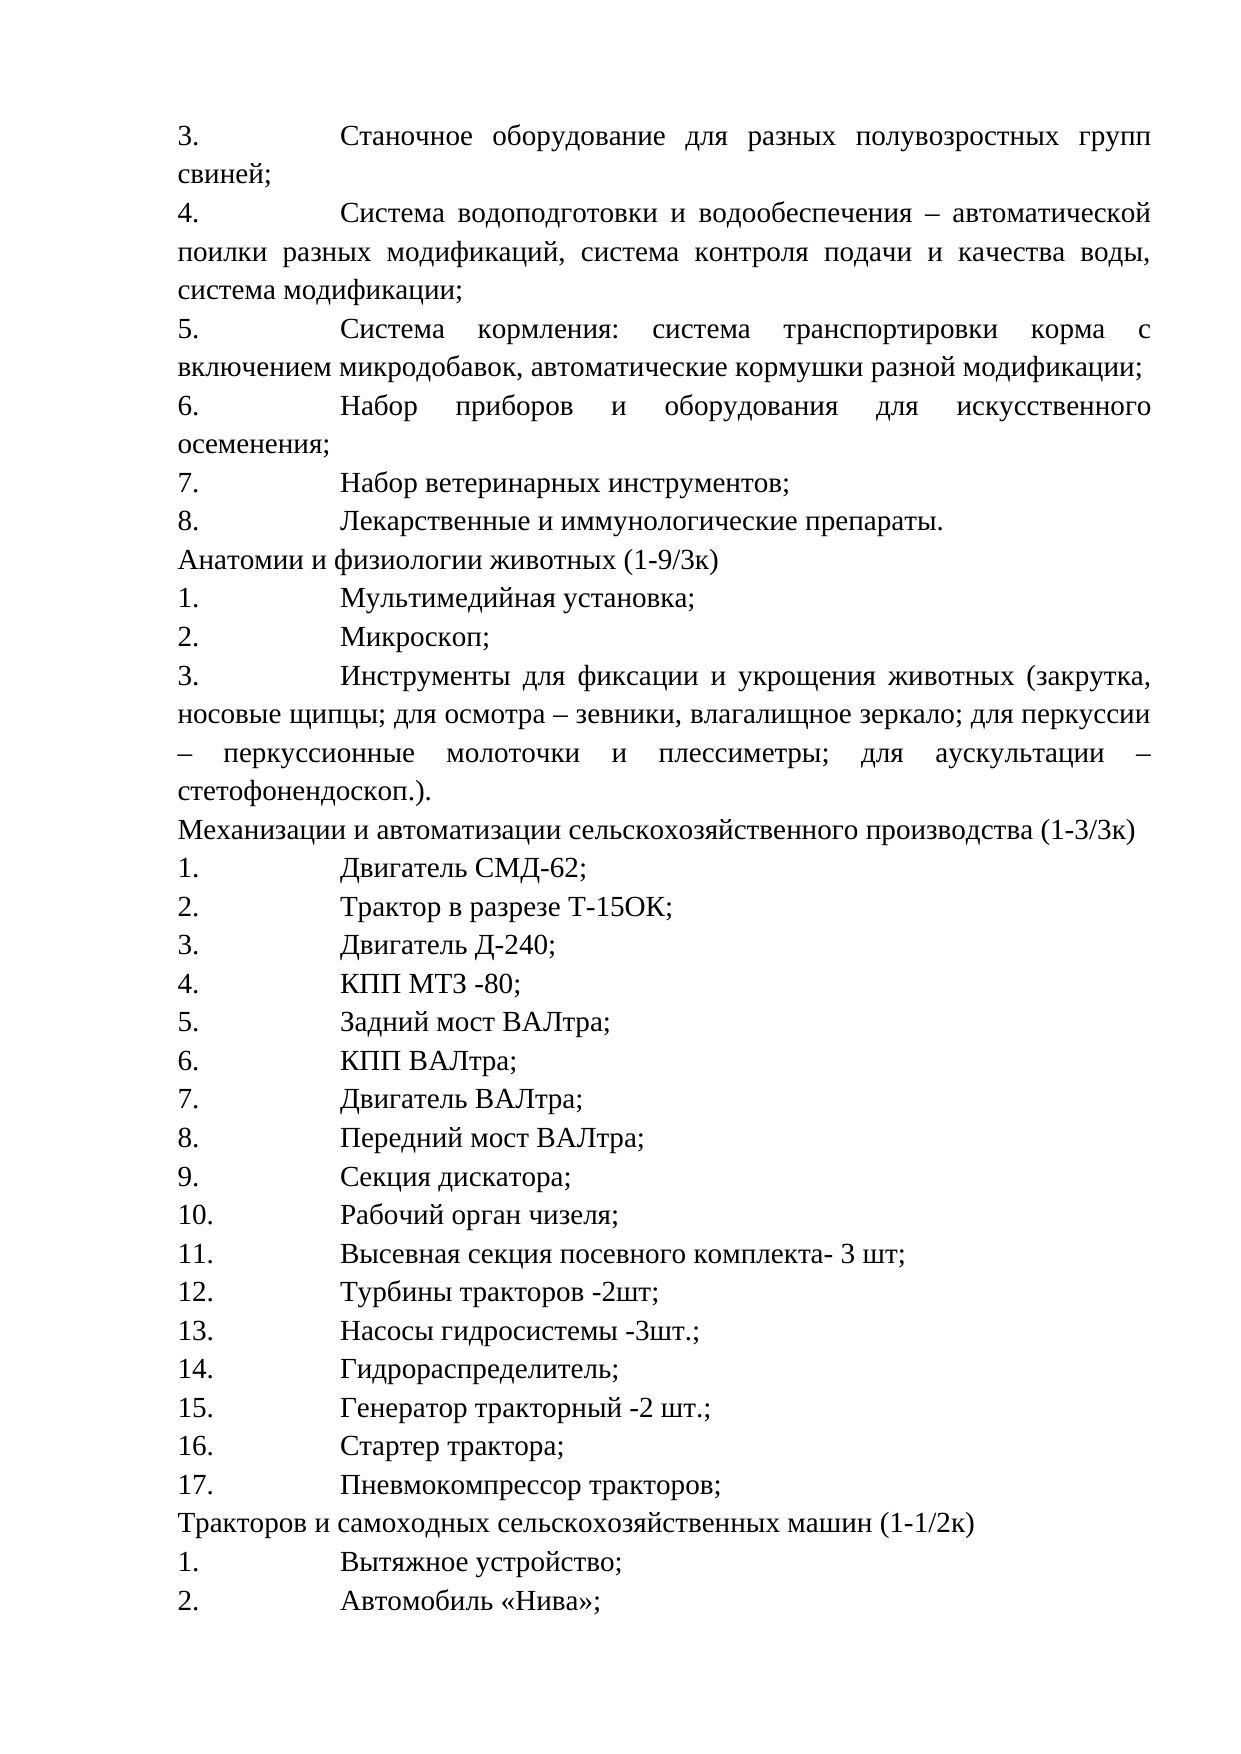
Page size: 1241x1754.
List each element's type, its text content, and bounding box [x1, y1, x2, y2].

text 3. Двигатель Д-240; [177, 927, 1152, 961]
text 3. Инструменты для фиксации и укрощения животных (закрутка, носовые щипцы; для осмотра – зевники, влагалищное зеркало; для перкуссии – перкуссионные молоточки и плессиметры; для аускультации – стетофонендоскоп.). [177, 658, 1152, 807]
text 10. Рабочий орган чизеля; [177, 1197, 1152, 1231]
text 9. Секция дискатора; [177, 1159, 1152, 1192]
text 17. Пневмокомпрессор тракторов; [177, 1467, 1152, 1501]
text 16. Стартер трактора; [177, 1428, 1152, 1462]
text 1. Мультимедийная установка; [177, 581, 1152, 614]
text 1. Двигатель СМД-62; [177, 850, 1152, 884]
text 15. Генератор тракторный -2 шт.; [177, 1390, 1152, 1423]
text 6. КПП ВАЛтра; [177, 1043, 1152, 1077]
text 5. Система кормления: система транспортировки корма с включением микродобавок, автоматические кормушки разной модификации; [177, 311, 1152, 383]
text 2. Автомобиль «Нива»; [177, 1583, 1152, 1616]
text 7. Набор ветеринарных инструментов; [177, 465, 1152, 498]
text 1. Вытяжное устройство; [177, 1544, 1152, 1578]
text 5. Задний мост ВАЛтра; [177, 1004, 1152, 1038]
text 11. Высевная секция посевного комплекта- 3 шт; [177, 1236, 1152, 1269]
text 14. Гидрораспределитель; [177, 1351, 1152, 1385]
text 8. Лекарственные и иммунологические препараты. [177, 503, 1152, 537]
text Механизации и автоматизации сельскохозяйственного производства (1-3/3к) [177, 812, 1152, 845]
text 4. КПП МТЗ -80; [177, 966, 1152, 999]
text Тракторов и самоходных сельскохозяйственных машин (1-1/2к) [177, 1506, 1152, 1539]
text 4. Система водоподготовки и водообеспечения – автоматической поилки разных модификаций, система контроля подачи и качества воды, система модификации; [177, 195, 1152, 306]
text 12. Турбины тракторов -2шт; [177, 1274, 1152, 1308]
text 3. Станочное оборудование для разных полувозростных групп свиней; [177, 118, 1152, 190]
text 13. Насосы гидросистемы -3шт.; [177, 1313, 1152, 1346]
text 2. Трактор в разрезе Т-15ОК; [177, 889, 1152, 922]
text 2. Микроскоп; [177, 619, 1152, 653]
text 6. Набор приборов и оборудования для искусственного осеменения; [177, 388, 1152, 460]
text 7. Двигатель ВАЛтра; [177, 1082, 1152, 1115]
text 8. Передний мост ВАЛтра; [177, 1120, 1152, 1154]
text Анатомии и физиологии животных (1-9/3к) [177, 542, 1152, 576]
